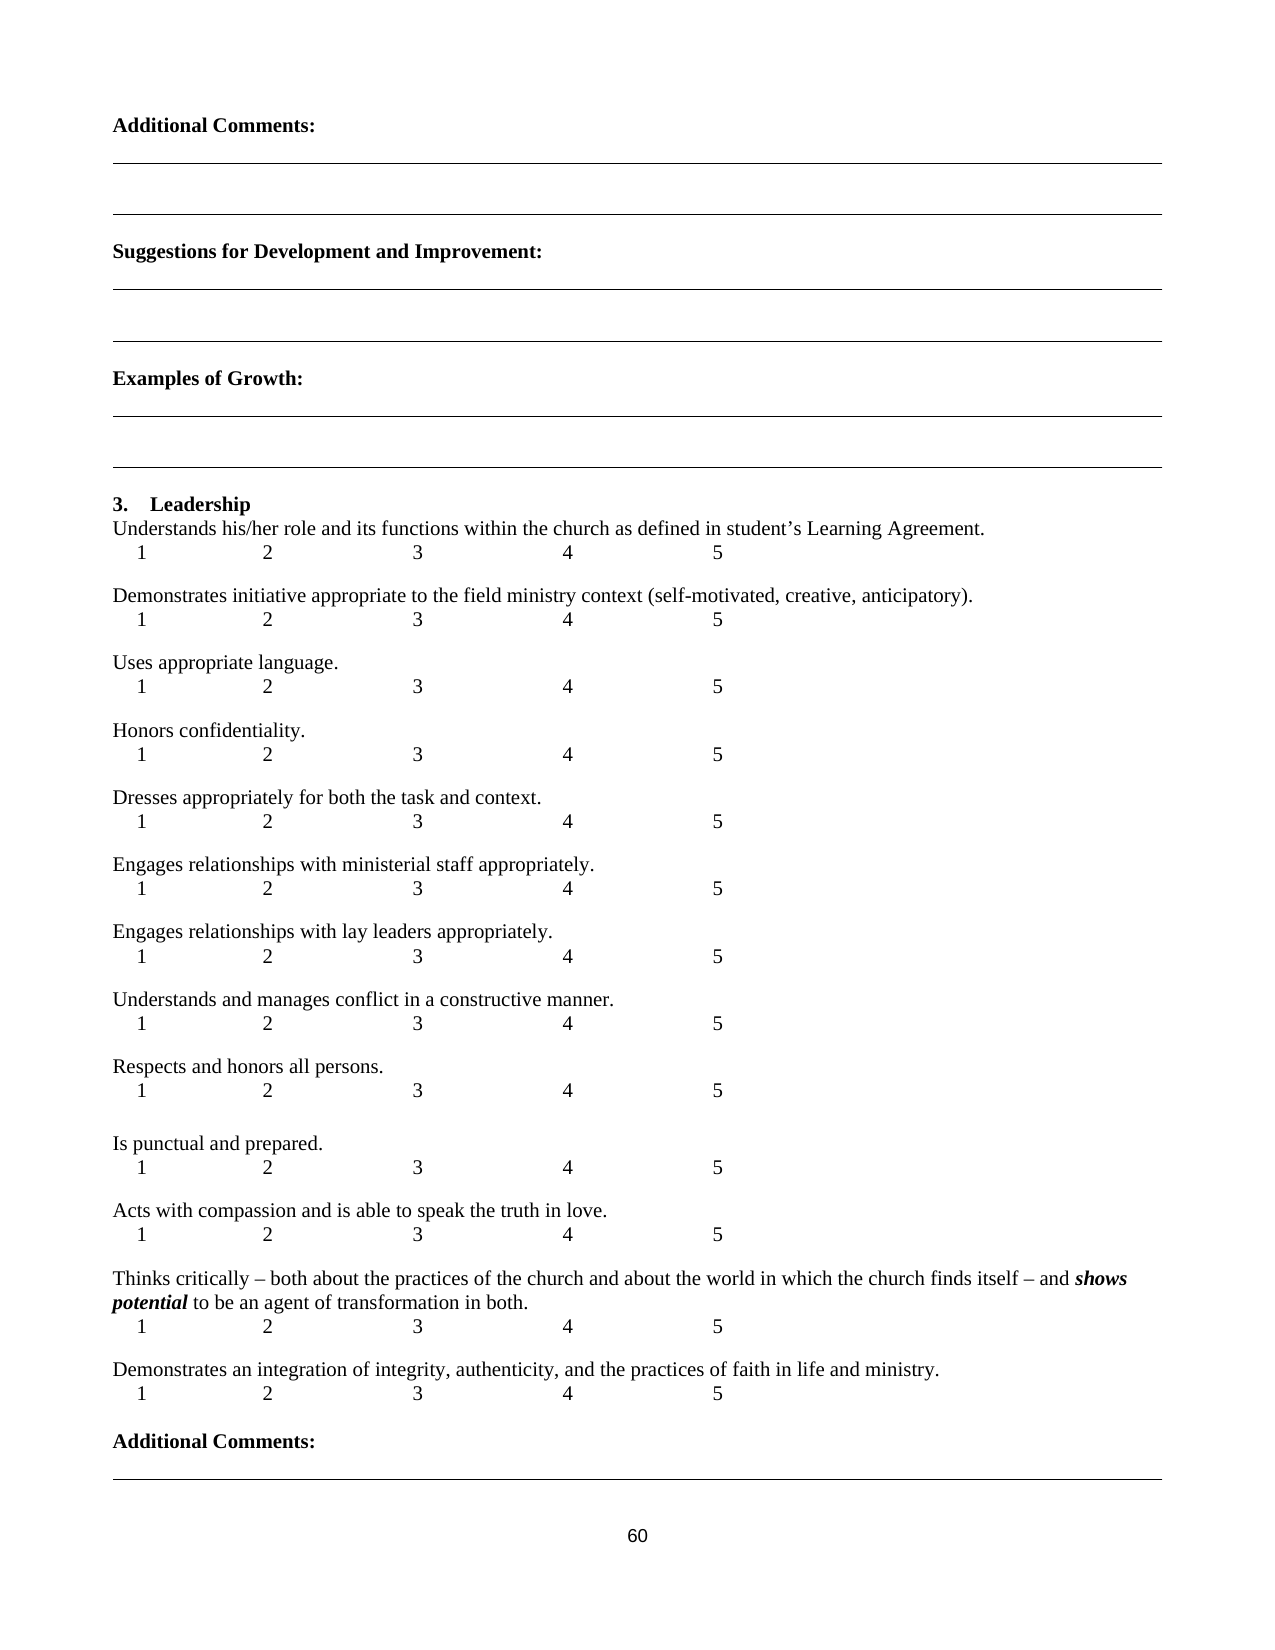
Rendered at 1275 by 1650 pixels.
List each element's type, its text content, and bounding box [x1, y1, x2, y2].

text Understands and manages conflict in a constructive manner. [112, 987, 1162, 1011]
text 1 2 3 4 5 [131, 607, 1162, 631]
text Dresses appropriately for both the task and context. [112, 785, 1162, 809]
text 1 2 3 4 5 [131, 742, 1162, 766]
text Uses appropriate language. [112, 650, 1162, 674]
text Demonstrates initiative appropriate to the field ministry context (self-motivated, creative, anticipatory). [112, 583, 1162, 607]
text 1 2 3 4 5 [131, 1011, 1162, 1035]
text Understands his/her role and its functions within the church as defined in student’s Learning Agreement. [112, 516, 1162, 540]
text Demonstrates an integration of integrity, authenticity, and the practices of faith in life and ministry. [112, 1357, 1162, 1381]
text 1 2 3 4 5 [131, 943, 1162, 968]
text 1 2 3 4 5 [131, 809, 1162, 833]
list Leadership [112, 492, 1162, 516]
text 1 2 3 4 5 [131, 1078, 1162, 1102]
text 1 2 3 4 5 [131, 1155, 1162, 1179]
text Acts with compassion and is able to speak the truth in love. [112, 1198, 1162, 1222]
text 1 2 3 4 5 [131, 876, 1162, 900]
text Is punctual and prepared. [112, 1131, 1162, 1155]
text 1 2 3 4 5 [131, 674, 1162, 698]
text Suggestions for Development and Improvement: [112, 239, 1162, 263]
text Engages relationships with lay leaders appropriately. [112, 919, 1162, 943]
text 1 2 3 4 5 [131, 1222, 1162, 1246]
text Additional Comments: [112, 1429, 1162, 1453]
text Additional Comments: [112, 112, 1162, 137]
text Honors confidentiality. [112, 718, 1162, 742]
text Engages relationships with ministerial staff appropriately. [112, 852, 1162, 876]
text Examples of Growth: [112, 366, 1162, 390]
text Thinks critically – both about the practices of the church and about the world in which the church finds itself – and shows potential to be an agent of transformation in both. [112, 1266, 1162, 1314]
text 1 2 3 4 5 [131, 540, 1162, 564]
text 1 2 3 4 5 [131, 1314, 1162, 1338]
text 1 2 3 4 5 [131, 1381, 1162, 1405]
text Respects and honors all persons. [112, 1054, 1162, 1078]
